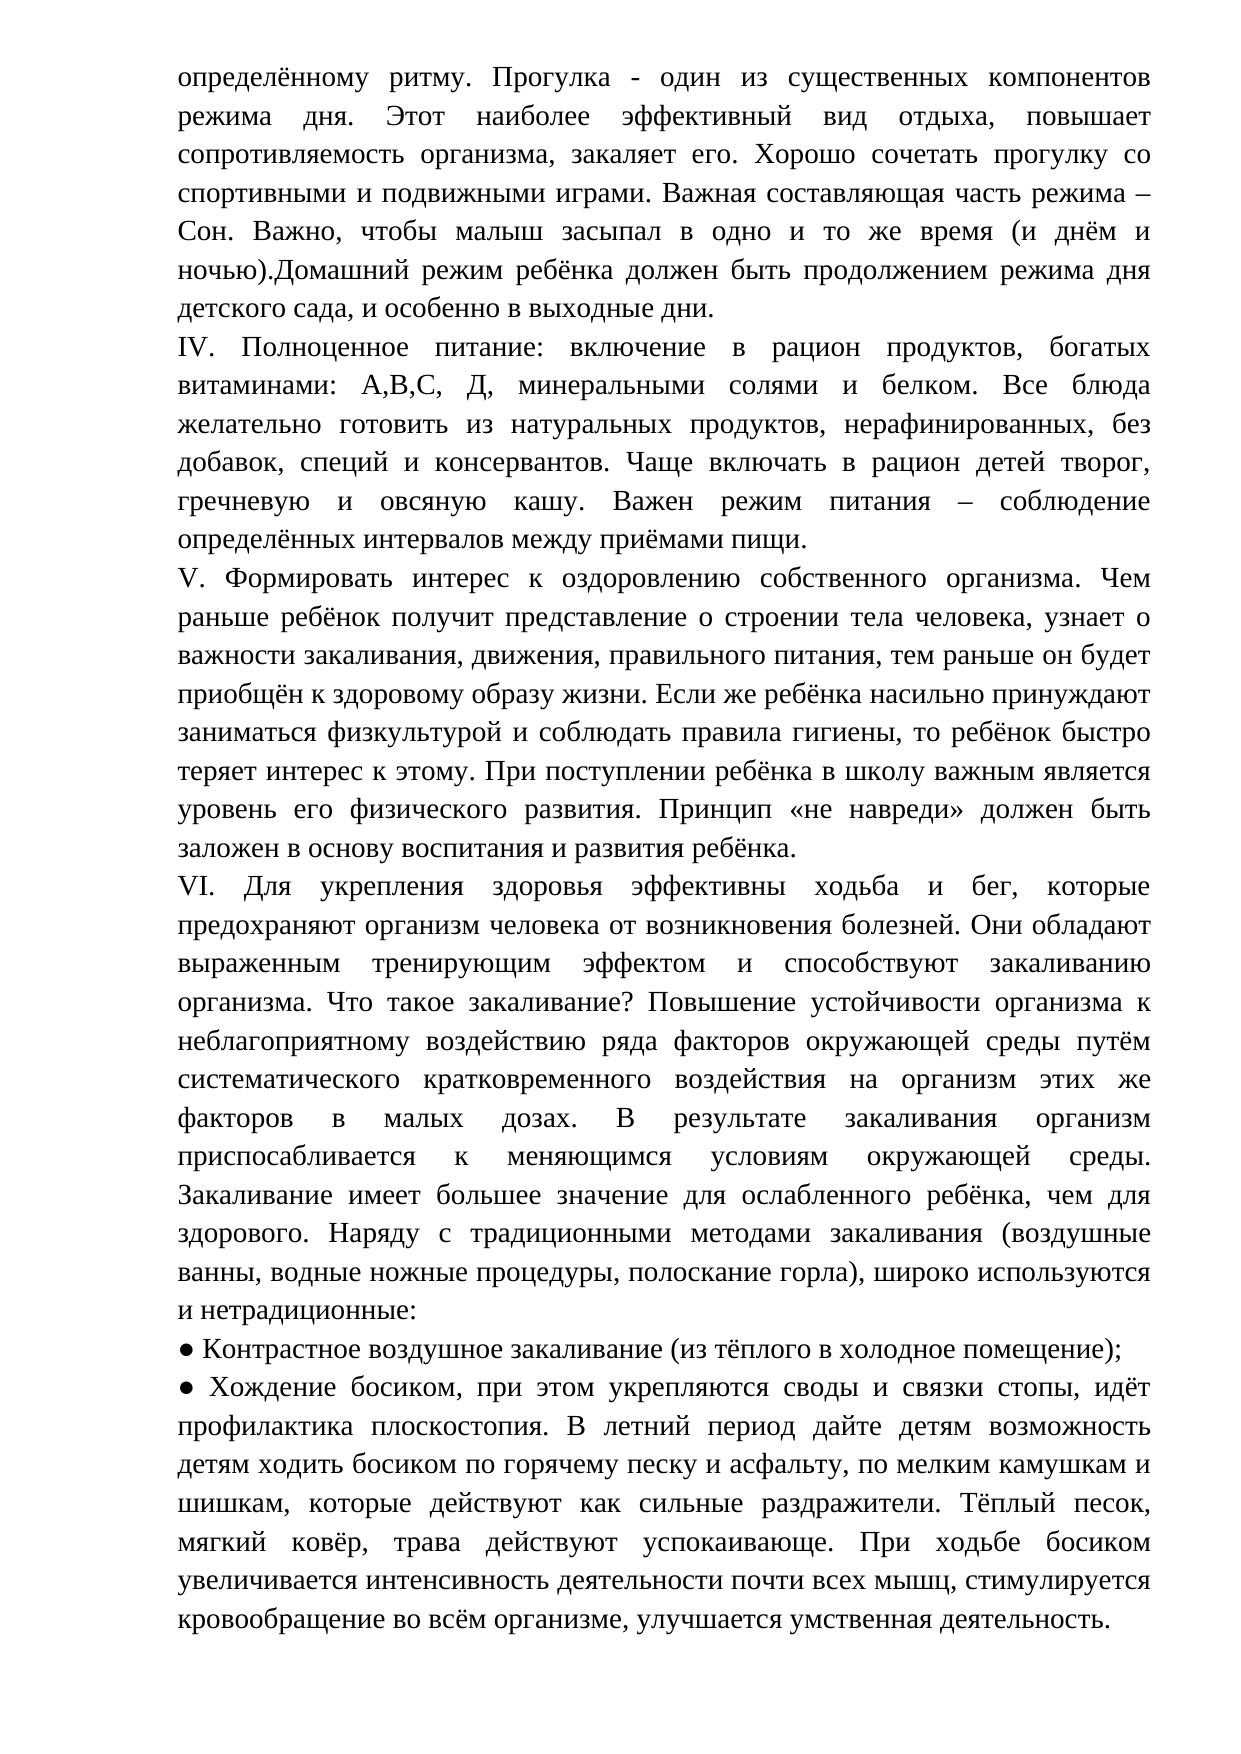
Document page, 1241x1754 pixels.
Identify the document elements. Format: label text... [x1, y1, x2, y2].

text ● Хождение босиком, при этом укрепляются своды и связки стопы, идёт профилактика плоскостопия. В летний период дайте детям возможность детям ходить босиком по горячему песку и асфальту, по мелким камушкам и шишкам, которые действуют как сильные раздражители. Тёплый песок, мягкий ковёр, трава действуют успокаивающе. При ходьбе босиком увеличивается интенсивность деятельности почти всех мышц, стимулируется кровообращение во всём организме, улучшается умственная деятельность. [177, 1369, 1152, 1634]
text ● Контрастное воздушное закаливание (из тёплого в холодное помещение); [177, 1331, 1152, 1364]
text V. Формировать интерес к оздоровлению собственного организма. Чем раньше ребёнок получит представление о строении тела человека, узнает о важности закаливания, движения, правильного питания, тем раньше он будет приобщён к здоровому образу жизни. Если же ребёнка насильно принуждают заниматься физкультурой и соблюдать правила гигиены, то ребёнок быстро теряет интерес к этому. При поступлении ребёнка в школу важным является уровень его физического развития. Принцип «не навреди» должен быть заложен в основу воспитания и развития ребёнка. [177, 560, 1152, 863]
text IV. Полноценное питание: включение в рацион продуктов, богатых витаминами: А,В,С, Д, минеральными солями и белком. Все блюда желательно готовить из натуральных продуктов, нерафинированных, без добавок, специй и консервантов. Чаще включать в рацион детей творог, гречневую и овсяную кашу. Важен режим питания – соблюдение определённых интервалов между приёмами пищи. [177, 329, 1152, 555]
text VI. Для укрепления здоровья эффективны ходьба и бег, которые предохраняют организм человека от возникновения болезней. Они обладают выраженным тренирующим эффектом и способствуют закаливанию организма. Что такое закаливание? Повышение устойчивости организма к неблагоприятному воздействию ряда факторов окружающей среды путём систематического кратковременного воздействия на организм этих же факторов в малых дозах. В результате закаливания организм приспосабливается к меняющимся условиям окружающей среды. Закаливание имеет большее значение для ослабленного ребёнка, чем для здорового. Наряду с традиционными методами закаливания (воздушные ванны, водные ножные процедуры, полоскание горла), широко используются и нетрадиционные: [177, 868, 1152, 1326]
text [177, 59, 1152, 324]
